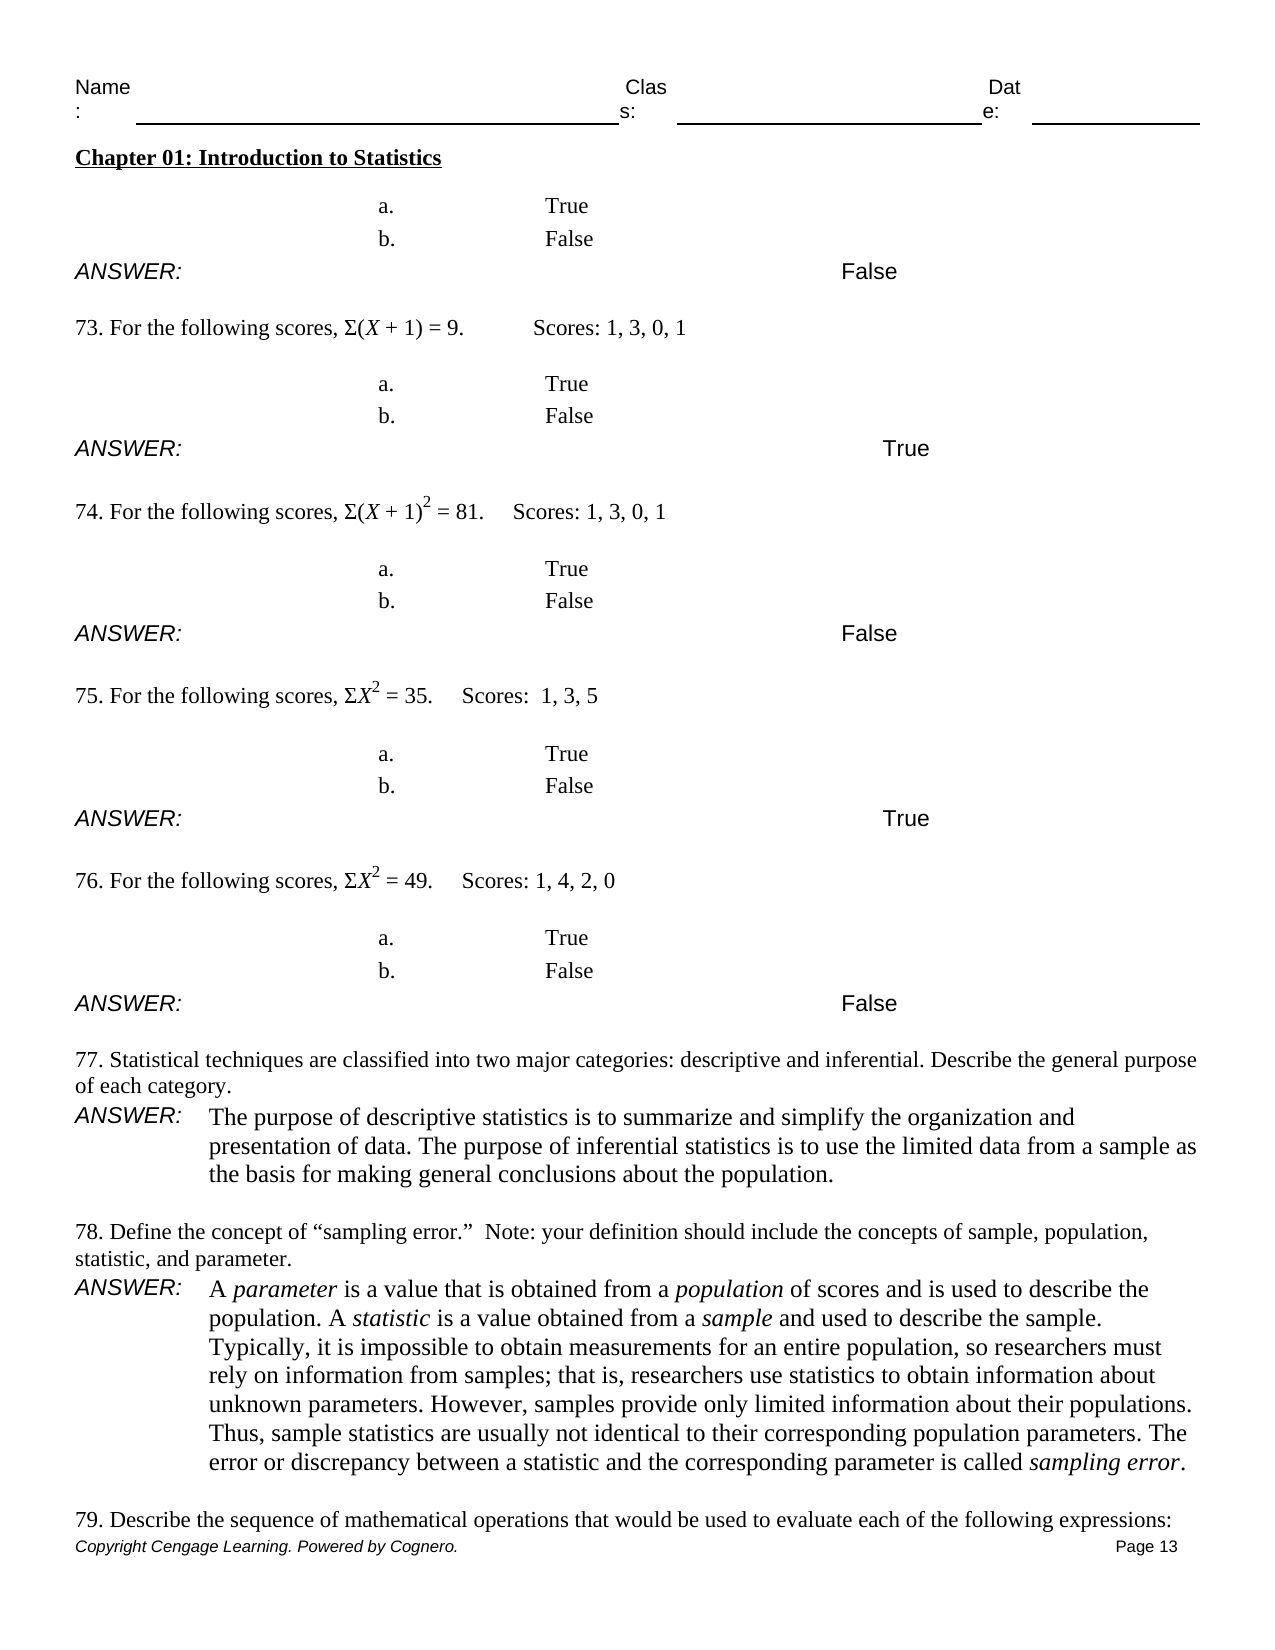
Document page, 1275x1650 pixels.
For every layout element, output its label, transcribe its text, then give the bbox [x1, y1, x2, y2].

table_header 78. Define the concept of “sampling error.” Note: your definition should include the concepts of sample, population, statistic, and parameter. [75, 1219, 1200, 1479]
table_header 77. Statistical techniques are classified into two major categories: descriptive and inferential. Describe the general purpose of each category. [75, 1046, 1200, 1191]
table_header 74. For the following scores, Σ(X + 1)2 = 81. Scores: 1, 3, 0, 1 ​ [75, 492, 1200, 649]
table_header 75. For the following scores, ΣX2 = 35. Scores: 1, 3, 5 ​ [75, 677, 1200, 834]
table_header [75, 1506, 1200, 1532]
table_header 73. For the following scores, Σ(X + 1) = 9. Scores: 1, 3, 0, 1 ​ [75, 314, 1200, 465]
table_header 76. For the following scores, ΣX2 = 49. Scores: 1, 4, 2, 0 ​ [75, 861, 1200, 1019]
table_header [75, 189, 1200, 287]
